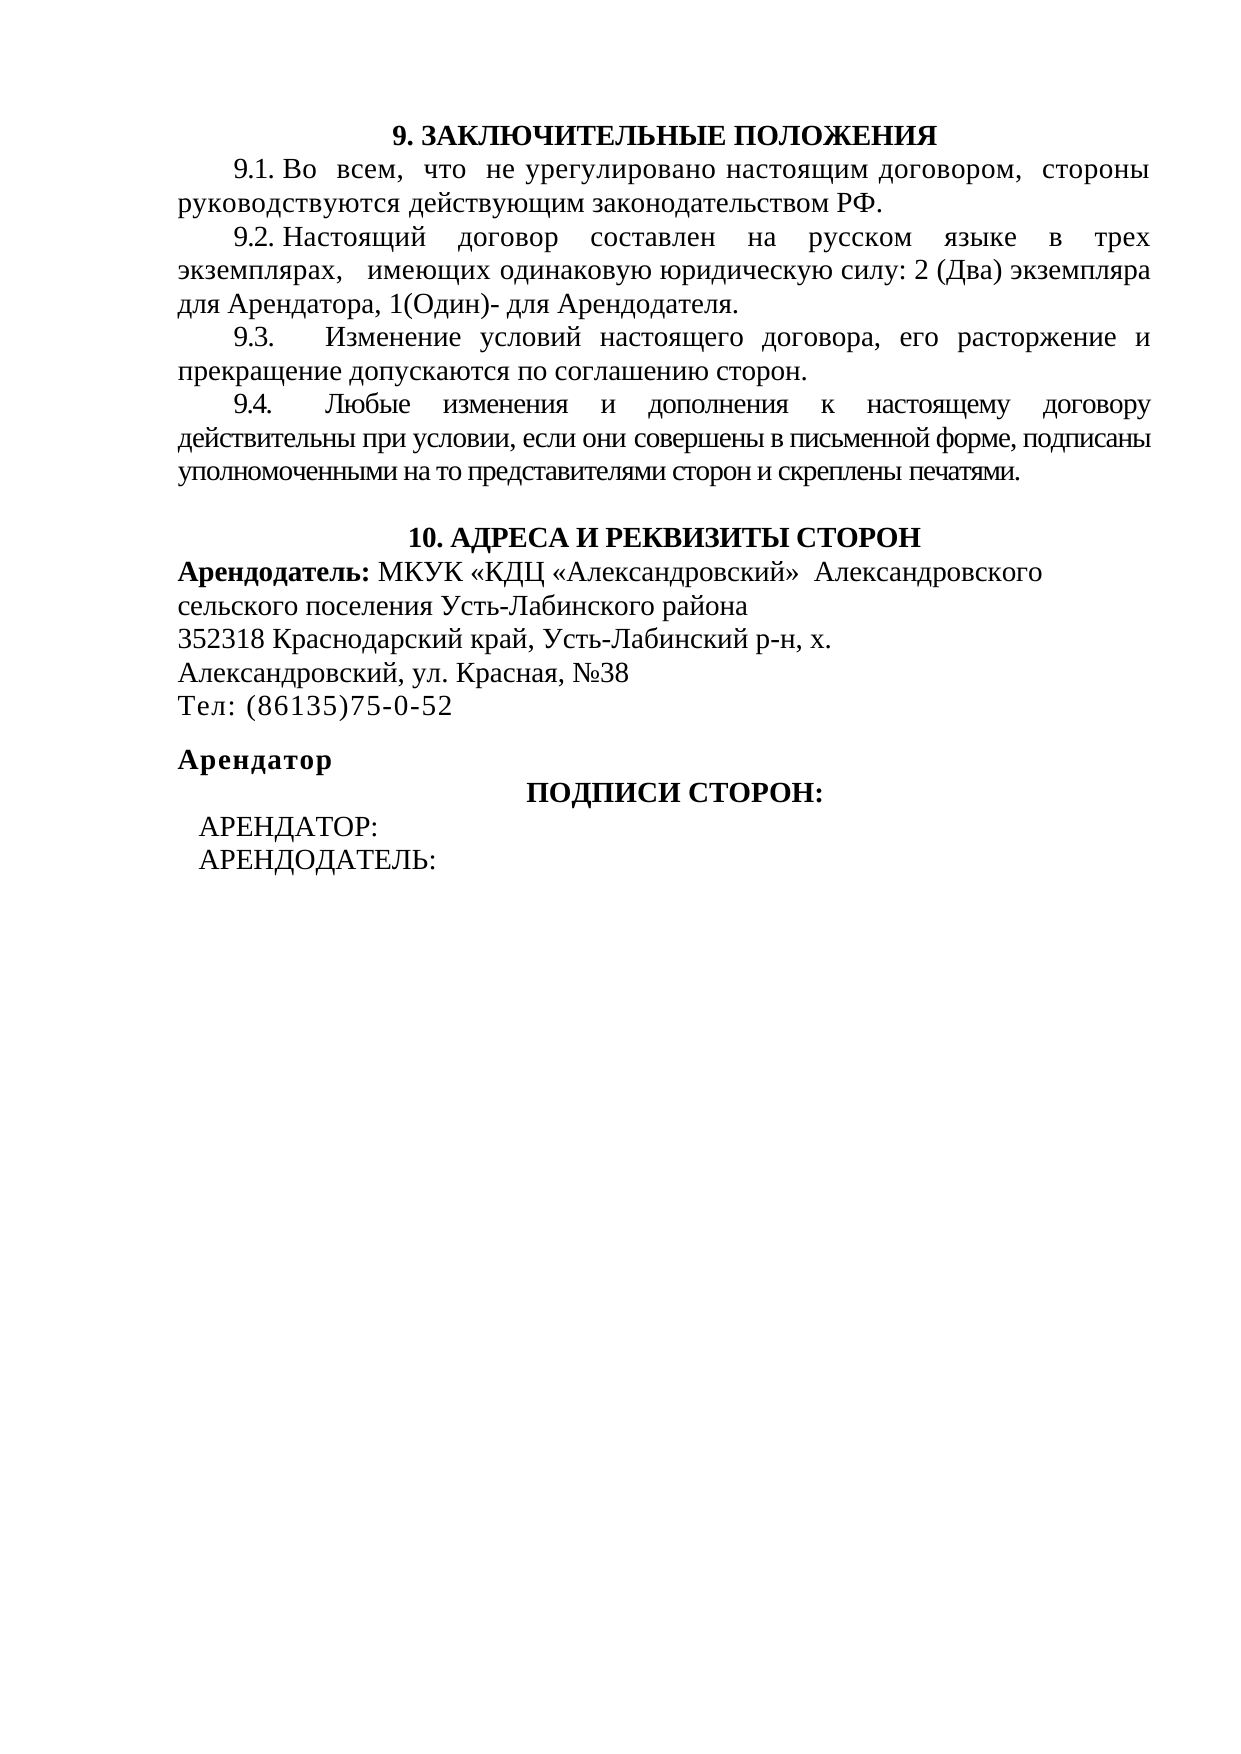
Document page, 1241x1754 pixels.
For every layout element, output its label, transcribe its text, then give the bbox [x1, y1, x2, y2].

text Арендодатель: МКУК «КДЦ «Александровский» Александровского сельского поселения Усть-Лабинского района [177, 554, 1152, 621]
text Тел: (86135)75-0-52 [177, 688, 984, 722]
list Изменение условий настоящего договора, его расторжение и прекращение допускаются по соглашению сторон. [178, 319, 1152, 386]
list Во всем, что не урегулировано настоящим договором, стороны руководствуются действующим законодательством РФ. [177, 152, 1152, 219]
text 352318 Краснодарский край, Усть-Лабинский р-н, х. Александровский, ул. Красная, №38 [177, 621, 984, 688]
text АРЕНДАТОР: АРЕНДОДАТЕЛЬ: [198, 809, 1152, 876]
list Любые изменения и дополнения к настоящему договору действительны при условии, если они совершены в письменной форме, подписаны уполномоченными на то представителями сторон и скреплены печатями. [178, 386, 1152, 487]
text Арендатор [177, 748, 984, 775]
text 10. АДРЕСА И РЕКВИЗИТЫ СТОРОН [177, 521, 1152, 554]
text ПОДПИСИ СТОРОН: [198, 775, 1152, 809]
text 9. ЗАКЛЮЧИТЕЛЬНЫЕ ПОЛОЖЕНИЯ [178, 118, 1152, 152]
list Настоящий договор составлен на русском языке в трех экземплярах, имеющих одинаковую юридическую силу: 2 (Два) экземпляра для Арендатора, 1(Один)- для Арендодателя. [177, 219, 1152, 319]
